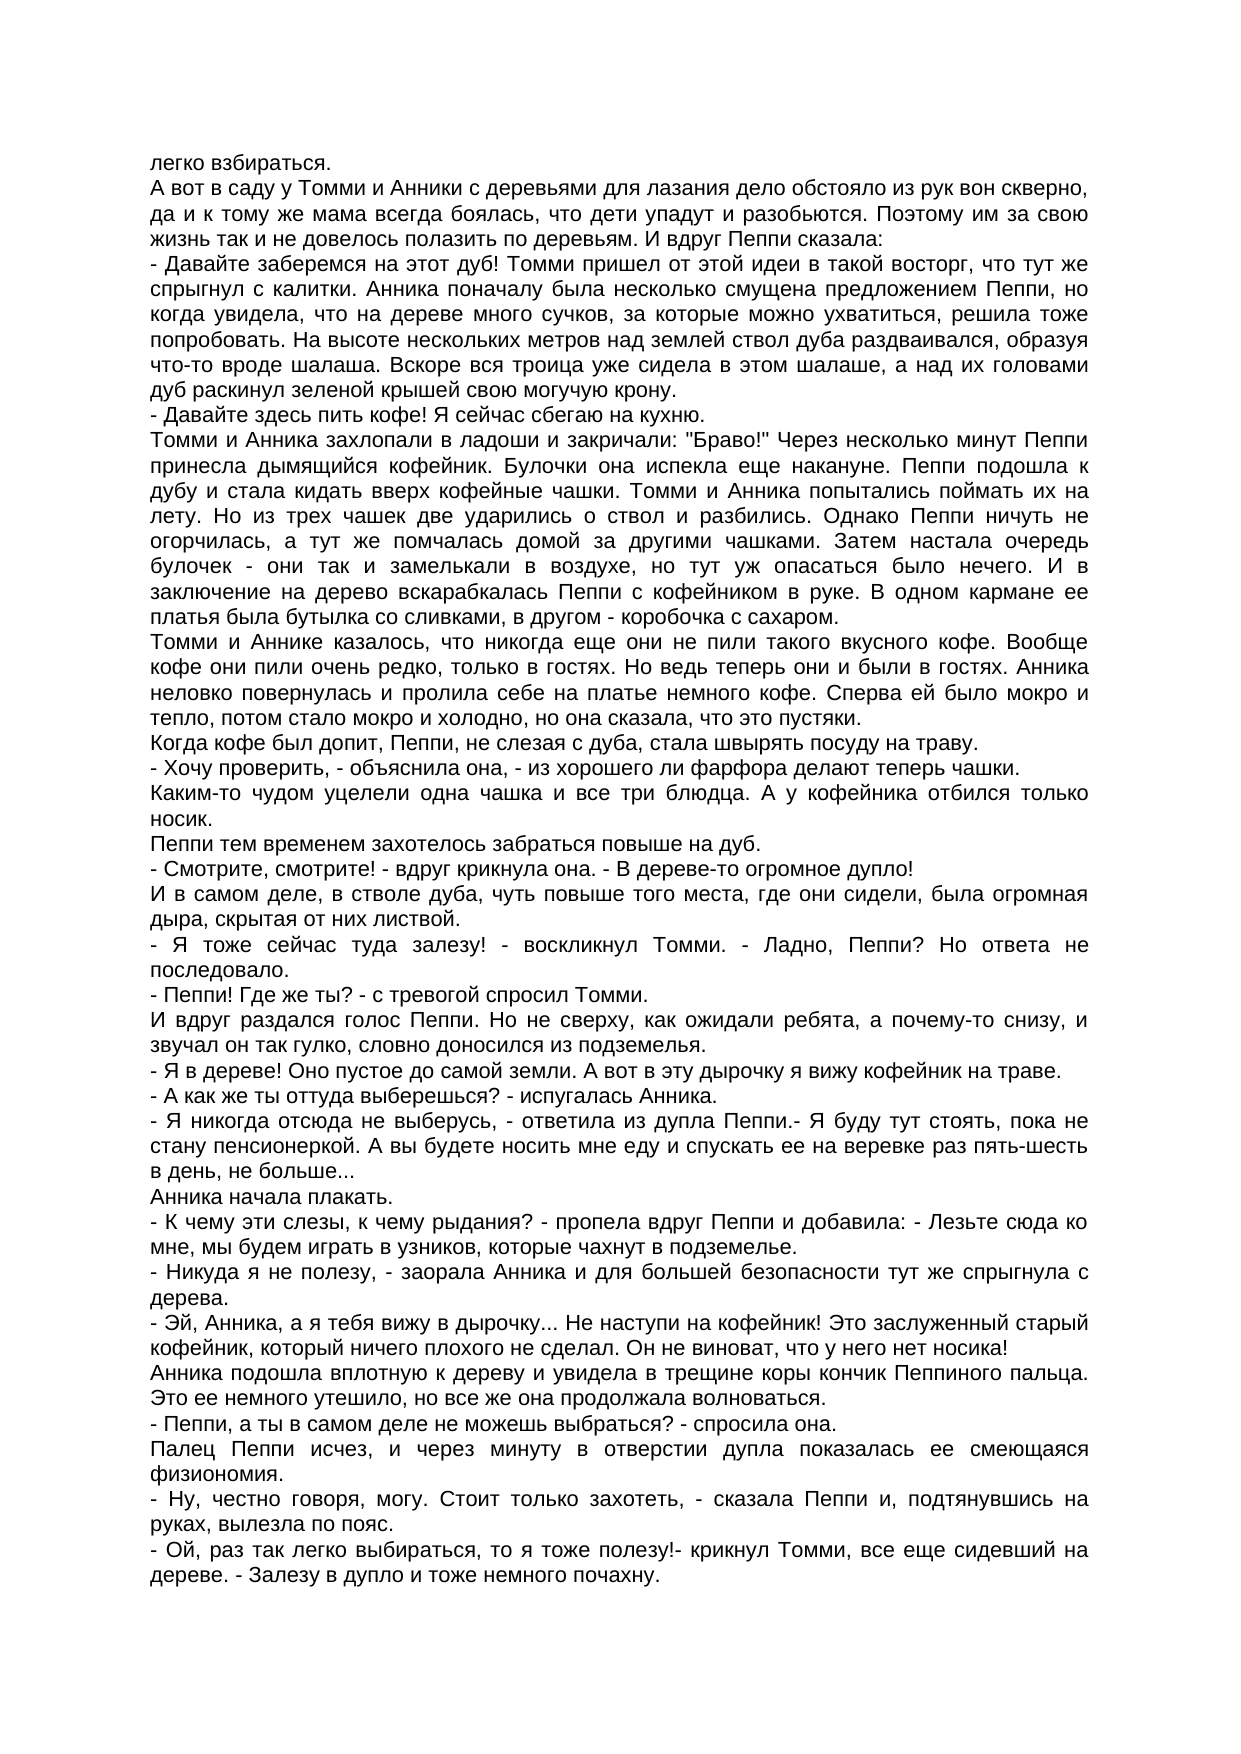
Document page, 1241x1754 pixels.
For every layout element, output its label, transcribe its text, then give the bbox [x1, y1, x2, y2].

text - Давайте здесь пить кофе! Я сейчас сбегаю на кухню. [150, 402, 1090, 427]
text Анника подошла вплотную к дереву и увидела в трещине коры кончик Пеппиного пальца. Это ее немного утешило, но все же она продолжала волноваться. [150, 1360, 1090, 1410]
text - К чему эти слезы, к чему рыдания? - пропела вдруг Пеппи и добавила: - Лезьте сюда ко мне, мы будем играть в узников, которые чахнут в подземелье. [150, 1209, 1090, 1259]
text Томми и Аннике казалось, что никогда еще они не пили такого вкусного кофе. Вообще кофе они пили очень редко, только в гостях. Но ведь теперь они и были в гостях. Анника неловко повернулась и пролила себе на платье немного кофе. Сперва ей было мокро и тепло, потом стало мокро и холодно, но она сказала, что это пустяки. [150, 629, 1090, 730]
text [150, 150, 1090, 175]
text - Пеппи, а ты в самом деле не можешь выбраться? - спросила она. [150, 1410, 1090, 1436]
text И вдруг раздался голос Пеппи. Но не сверху, как ожидали ребята, а почему-то снизу, и звучал он так гулко, словно доносился из подземелья. [150, 1007, 1090, 1057]
text - Никуда я не полезу, - заорала Анника и для большей безопасности тут же спрыгнула с дерева. [150, 1259, 1090, 1309]
text - Я в дереве! Оно пустое до самой земли. А вот в эту дырочку я вижу кофейник на траве. [150, 1057, 1090, 1083]
text Пеппи тем временем захотелось забраться повыше на дуб. [150, 831, 1090, 856]
text - Смотрите, смотрите! - вдруг крикнула она. - В дереве-то огромное дупло! [150, 856, 1090, 881]
text Когда кофе был допит, Пеппи, не слезая с дуба, стала швырять посуду на траву. [150, 730, 1090, 755]
text Каким-то чудом уцелели одна чашка и все три блюдца. А у кофейника отбился только носик. [150, 780, 1090, 831]
text - Я никогда отсюда не выберусь, - ответила из дупла Пеппи.- Я буду тут стоять, пока не стану пенсионеркой. А вы будете носить мне еду и спускать ее на веревке раз пять-шесть в день, не больше... [150, 1108, 1090, 1183]
text - Пеппи! Где же ты? - с тревогой спросил Томми. [150, 982, 1090, 1007]
text - Давайте заберемся на этот дуб! Томми пришел от этой идеи в такой восторг, что тут же спрыгнул с калитки. Анника поначалу была несколько смущена предложением Пеппи, но когда увидела, что на дереве много сучков, за которые можно ухватиться, решила тоже попробовать. На высоте нескольких метров над землей ствол дуба раздваивался, образуя что-то вроде шалаша. Вскоре вся троица уже сидела в этом шалаше, а над их головами дуб раскинул зеленой крышей свою могучую крону. [150, 251, 1090, 402]
text - Ну, честно говоря, могу. Стоит только захотеть, - сказала Пеппи и, подтянувшись на руках, вылезла по пояс. [150, 1486, 1090, 1536]
text И в самом деле, в стволе дуба, чуть повыше того места, где они сидели, была огромная дыра, скрытая от них листвой. [150, 881, 1090, 931]
text Палец Пеппи исчез, и через минуту в отверстии дупла показалась ее смеющаяся физиономия. [150, 1436, 1090, 1486]
text Томми и Анника захлопали в ладоши и закричали: "Браво!" Через несколько минут Пеппи принесла дымящийся кофейник. Булочки она испекла еще накануне. Пеппи подошла к дубу и стала кидать вверх кофейные чашки. Томми и Анника попытались поймать их на лету. Но из трех чашек две ударились о ствол и разбились. Однако Пеппи ничуть не огорчилась, а тут же помчалась домой за другими чашками. Затем настала очередь булочек - они так и замелькали в воздухе, но тут уж опасаться было нечего. И в заключение на дерево вскарабкалась Пеппи с кофейником в руке. В одном кармане ее платья была бутылка со сливками, в другом - коробочка с сахаром. [150, 427, 1090, 629]
text - Эй, Анника, а я тебя вижу в дырочку... Не наступи на кофейник! Это заслуженный старый кофейник, который ничего плохого не сделал. Он не виноват, что у него нет носика! [150, 1309, 1090, 1360]
text Анника начала плакать. [150, 1183, 1090, 1209]
text - Хочу проверить, - объяснила она, - из хорошего ли фарфора делают теперь чашки. [150, 755, 1090, 780]
text А вот в саду у Томми и Анники с деревьями для лазания дело обстояло из рук вон скверно, да и к тому же мама всегда боялась, что дети упадут и разобьются. Поэтому им за свою жизнь так и не довелось полазить по деревьям. И вдруг Пеппи сказала: [150, 175, 1090, 251]
text - Я тоже сейчас туда залезу! - воскликнул Томми. - Ладно, Пеппи? Но ответа не последовало. [150, 931, 1090, 982]
text - Ой, раз так легко выбираться, то я тоже полезу!- крикнул Томми, все еще сидевший на дереве. - Залезу в дупло и тоже немного почахну. [150, 1536, 1090, 1587]
text - А как же ты оттуда выберешься? - испугалась Анника. [150, 1083, 1090, 1108]
